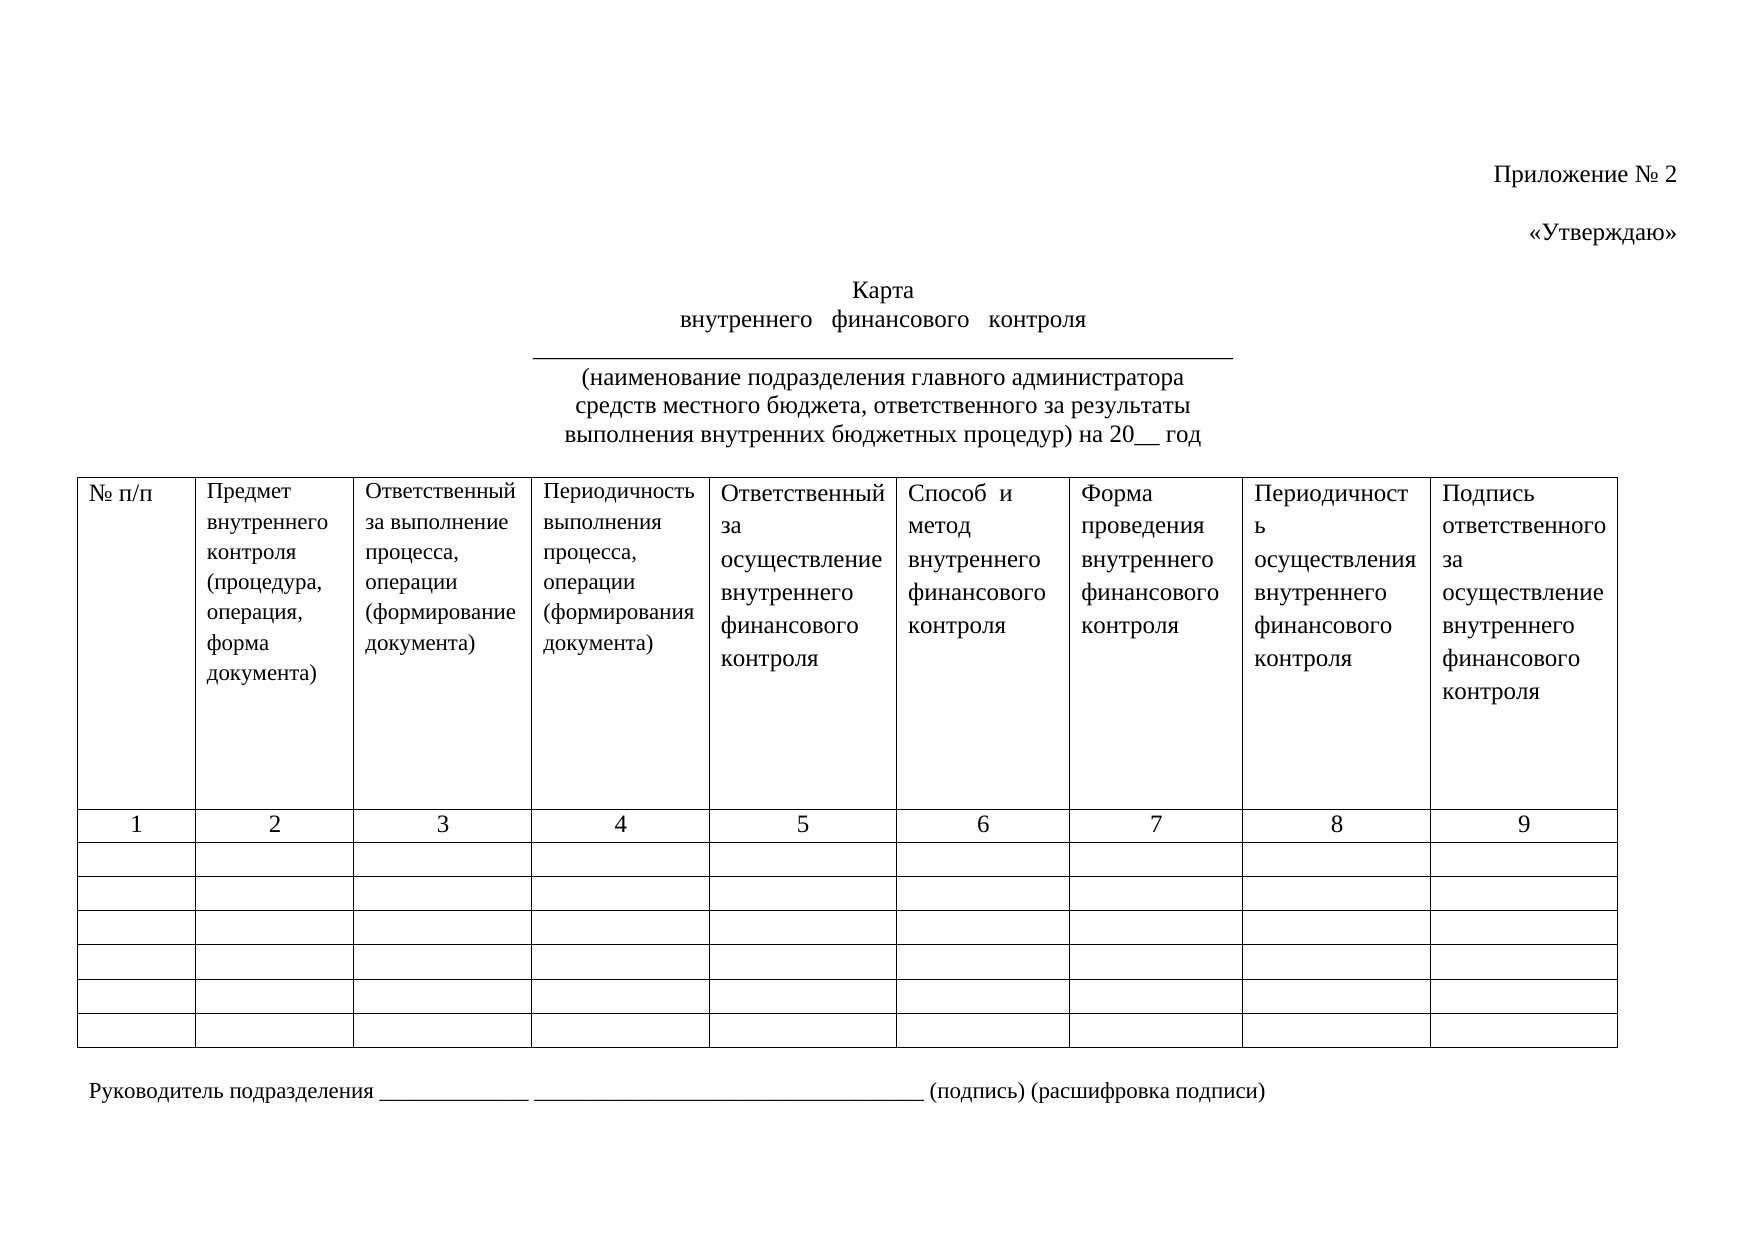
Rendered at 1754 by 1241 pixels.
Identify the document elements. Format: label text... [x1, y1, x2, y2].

table_cell [532, 911, 709, 944]
text средств местного бюджета, ответственного за результаты [89, 390, 1677, 419]
table_cell [354, 945, 531, 978]
table_cell 9 [1431, 810, 1617, 842]
table_cell [78, 843, 195, 876]
table_cell [354, 911, 531, 944]
table_cell [710, 945, 896, 978]
table_cell [710, 911, 896, 944]
table_cell [78, 911, 195, 944]
table_cell [78, 945, 195, 978]
table_cell [1070, 877, 1242, 910]
table_cell [1070, 911, 1242, 944]
table_cell [1243, 843, 1430, 876]
table_header Форма проведения внутреннего финансового контроля [1070, 478, 1242, 808]
table_header Ответственный за выполнение процесса, операции (формирование документа) [354, 478, 531, 808]
table_cell [532, 843, 709, 876]
table_cell [710, 877, 896, 910]
table_header Периодичность выполнения процесса, операции (формирования документа) [532, 478, 709, 808]
table_cell [897, 843, 1069, 876]
table_cell [1431, 843, 1617, 876]
table_cell 3 [354, 810, 531, 842]
table_cell [78, 1014, 195, 1047]
text Карта [89, 275, 1677, 304]
table_cell [532, 945, 709, 978]
table_cell [532, 877, 709, 910]
table_cell [196, 1014, 353, 1047]
table_cell [710, 980, 896, 1012]
text выполнения внутренних бюджетных процедур) на 20__ год [89, 419, 1677, 448]
table_cell [354, 980, 531, 1012]
table_cell [1431, 877, 1617, 910]
table_cell [196, 911, 353, 944]
table_cell [354, 877, 531, 910]
text Руководитель подразделения _____________ __________________________________ (подпись) (расшифровка подписи) [89, 1077, 1677, 1103]
table_cell [1070, 843, 1242, 876]
table_cell 4 [532, 810, 709, 842]
table_cell [1243, 911, 1430, 944]
table_cell [1070, 945, 1242, 978]
table_header Ответственный за осуществление внутреннего финансового контроля [710, 478, 896, 808]
table_cell [1431, 945, 1617, 978]
table_header Предмет внутреннего контроля (процедура, операция, форма документа) [196, 478, 353, 808]
table_cell [897, 980, 1069, 1012]
table_cell [532, 980, 709, 1012]
table_cell [897, 877, 1069, 910]
table_cell [196, 877, 353, 910]
table_cell 6 [897, 810, 1069, 842]
table_cell [1243, 980, 1430, 1012]
table_header № п/п [78, 478, 195, 808]
table_cell [532, 1014, 709, 1047]
table_cell [897, 911, 1069, 944]
table_cell [1431, 980, 1617, 1012]
table_header Подпись ответственного за осуществление внутреннего финансового контроля [1431, 478, 1617, 808]
table_cell 5 [710, 810, 896, 842]
text «Утверждаю» [89, 217, 1677, 246]
text Приложение № 2 [89, 159, 1677, 188]
table_cell [196, 980, 353, 1012]
table_cell 7 [1070, 810, 1242, 842]
table_cell [196, 945, 353, 978]
table_cell [710, 843, 896, 876]
table_cell [1070, 980, 1242, 1012]
table_cell [1243, 877, 1430, 910]
table_cell 1 [78, 810, 195, 842]
table_cell [710, 1014, 896, 1047]
text ________________________________________________________ [89, 333, 1677, 362]
table_cell [78, 980, 195, 1012]
text внутреннего финансового контроля [89, 304, 1677, 333]
table_cell [354, 1014, 531, 1047]
table_cell 2 [196, 810, 353, 842]
table_cell [897, 945, 1069, 978]
table_cell [78, 877, 195, 910]
table_header Способ и метод внутреннего финансового контроля [897, 478, 1069, 808]
table_cell [1431, 911, 1617, 944]
table_cell 8 [1243, 810, 1430, 842]
table_cell [1070, 1014, 1242, 1047]
table_cell [1431, 1014, 1617, 1047]
table_cell [196, 843, 353, 876]
table_cell [1243, 945, 1430, 978]
table_header Периодичность осуществления внутреннего финансового контроля [1243, 478, 1430, 808]
table_cell [1243, 1014, 1430, 1047]
table_cell [354, 843, 531, 876]
text (наименование подразделения главного администратора [89, 362, 1677, 390]
table_cell [897, 1014, 1069, 1047]
